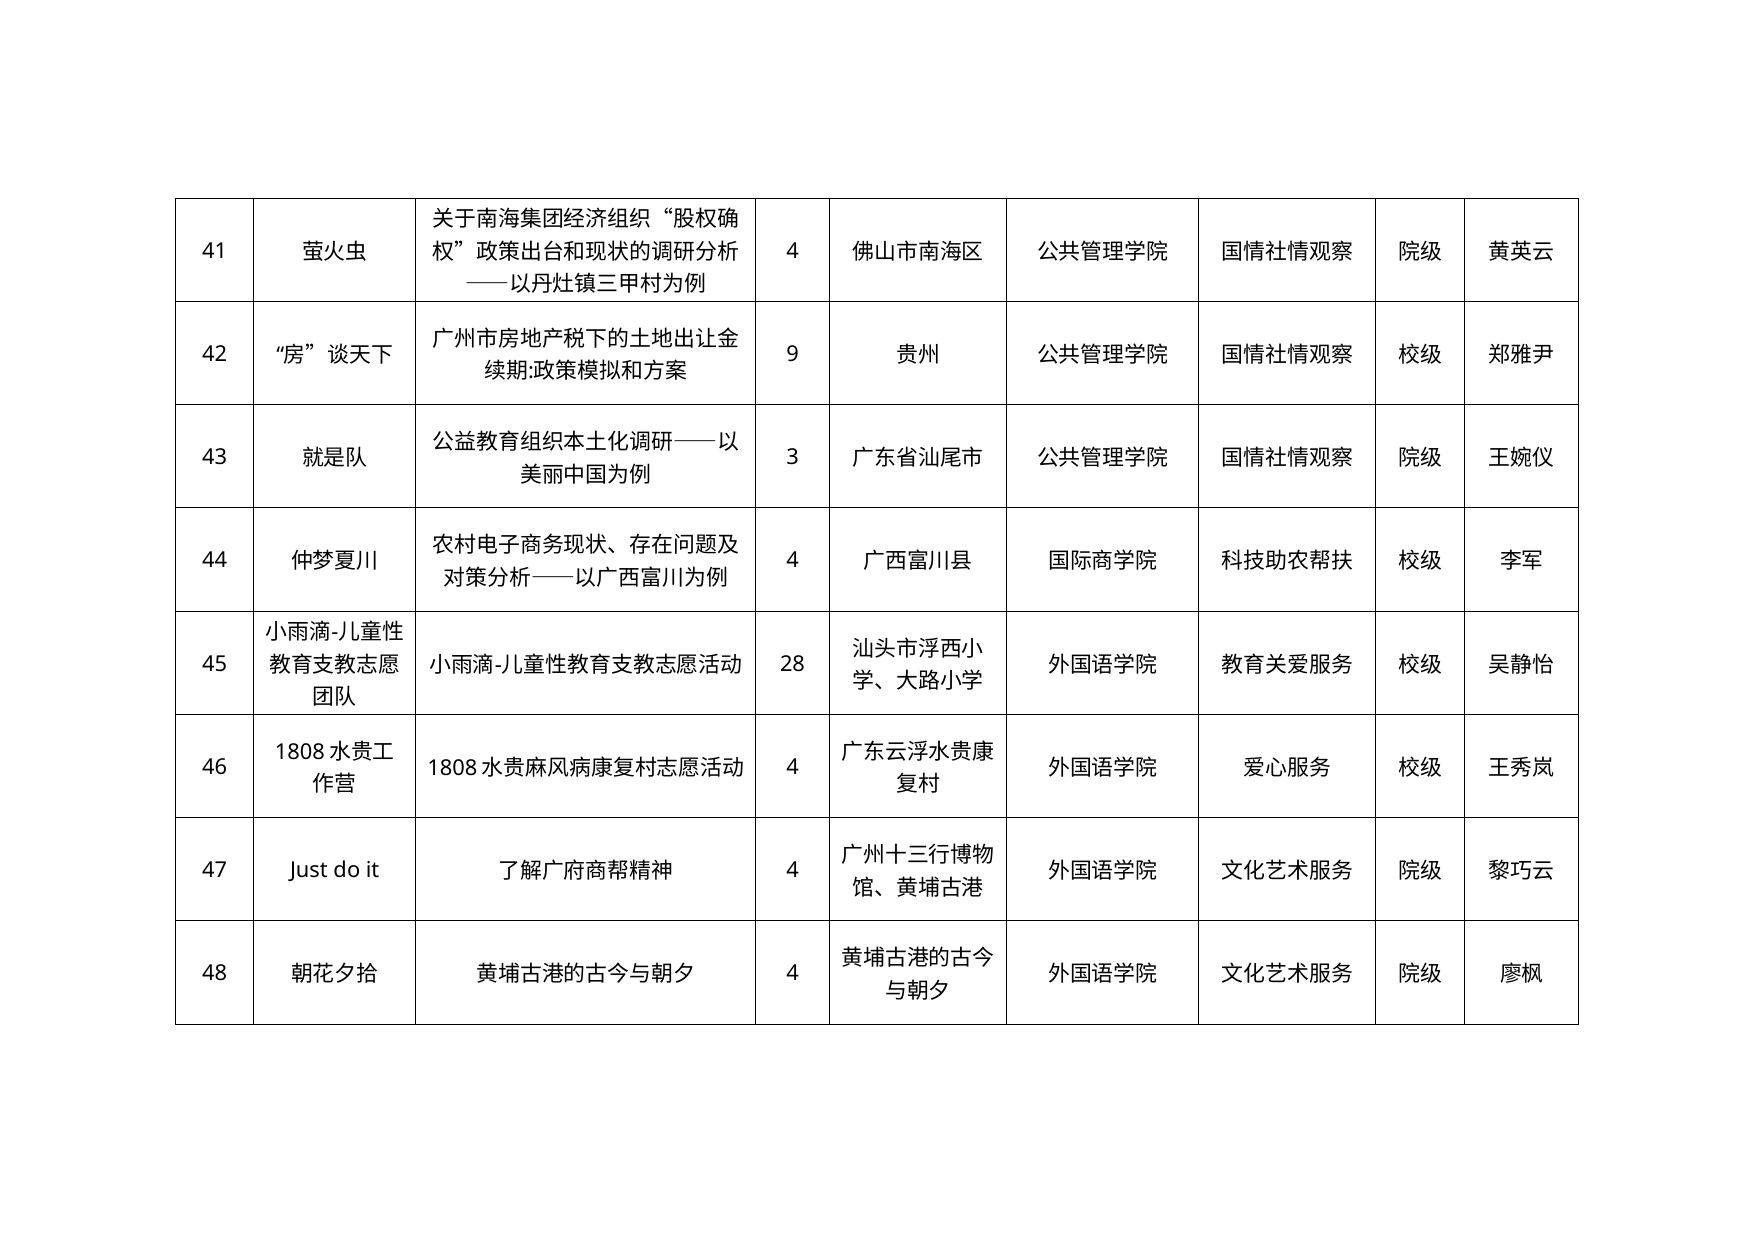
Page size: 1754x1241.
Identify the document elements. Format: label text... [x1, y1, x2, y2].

table_cell 院级 [1376, 921, 1464, 1023]
table_cell 9 [756, 302, 829, 404]
table_cell 郑雅尹 [1465, 302, 1578, 404]
table_cell 李军 [1465, 508, 1578, 611]
table_cell 就是队 [254, 405, 415, 507]
table_cell 院级 [1376, 199, 1464, 301]
table_cell 广东云浮水贵康复村 [830, 715, 1006, 817]
table_cell 黄英云 [1465, 199, 1578, 301]
table_cell 4 [756, 199, 829, 301]
table_cell 文化艺术服务 [1199, 921, 1375, 1023]
table_cell 小雨滴-儿童性教育支教志愿活动 [416, 612, 755, 714]
table_cell 41 [176, 199, 253, 301]
table_cell 院级 [1376, 405, 1464, 507]
table_cell 4 [756, 508, 829, 611]
table_cell 校级 [1376, 508, 1464, 611]
table_cell 朝花夕拾 [254, 921, 415, 1023]
table_cell 广东省汕尾市 [830, 405, 1006, 507]
table_cell 萤火虫 [254, 199, 415, 301]
table_cell 44 [176, 508, 253, 611]
table_cell 贵州 [830, 302, 1006, 404]
table_cell 1808水贵麻风病康复村志愿活动 [416, 715, 755, 817]
table_cell 公益教育组织本土化调研——以美丽中国为例 [416, 405, 755, 507]
table_cell “房”谈天下 [254, 302, 415, 404]
table_cell 广州市房地产税下的土地出让金续期:政策模拟和方案 [416, 302, 755, 404]
table_cell 黎巧云 [1465, 818, 1578, 920]
table_cell 45 [176, 612, 253, 714]
table_cell 仲梦夏川 [254, 508, 415, 611]
table_cell 外国语学院 [1007, 612, 1198, 714]
table_cell 28 [756, 612, 829, 714]
table_cell 4 [756, 921, 829, 1023]
table_cell 4 [756, 818, 829, 920]
table_cell 王婉仪 [1465, 405, 1578, 507]
table_cell 关于南海集团经济组织“股权确权”政策出台和现状的调研分析——以丹灶镇三甲村为例 [416, 199, 755, 301]
table_cell 校级 [1376, 302, 1464, 404]
table_cell 国情社情观察 [1199, 302, 1375, 404]
table_cell 广州十三行博物馆、黄埔古港 [830, 818, 1006, 920]
table_cell 爱心服务 [1199, 715, 1375, 817]
table_cell 文化艺术服务 [1199, 818, 1375, 920]
table_cell 小雨滴-儿童性教育支教志愿团队 [254, 612, 415, 714]
table_cell 校级 [1376, 612, 1464, 714]
table_cell 国情社情观察 [1199, 199, 1375, 301]
table_cell 公共管理学院 [1007, 302, 1198, 404]
table_cell 农村电子商务现状、存在问题及对策分析——以广西富川为例 [416, 508, 755, 611]
table_cell 黄埔古港的古今与朝夕 [416, 921, 755, 1023]
table_cell 外国语学院 [1007, 921, 1198, 1023]
table_cell 广西富川县 [830, 508, 1006, 611]
table_cell 47 [176, 818, 253, 920]
table_cell 公共管理学院 [1007, 405, 1198, 507]
table_cell 外国语学院 [1007, 715, 1198, 817]
table_cell 3 [756, 405, 829, 507]
table_cell 汕头市浮西小学、大路小学 [830, 612, 1006, 714]
table_cell 教育关爱服务 [1199, 612, 1375, 714]
table_cell 黄埔古港的古今与朝夕 [830, 921, 1006, 1023]
table_cell Just do it [254, 818, 415, 920]
table_cell 公共管理学院 [1007, 199, 1198, 301]
table_cell 国际商学院 [1007, 508, 1198, 611]
table_cell 廖枫 [1465, 921, 1578, 1023]
table_cell 校级 [1376, 715, 1464, 817]
table_cell 4 [756, 715, 829, 817]
table_cell 43 [176, 405, 253, 507]
table_cell 42 [176, 302, 253, 404]
table_cell 1808水贵工作营 [254, 715, 415, 817]
table_cell 46 [176, 715, 253, 817]
table_cell 科技助农帮扶 [1199, 508, 1375, 611]
table_cell 国情社情观察 [1199, 405, 1375, 507]
table_cell 48 [176, 921, 253, 1023]
table_cell 佛山市南海区 [830, 199, 1006, 301]
table_cell 了解广府商帮精神 [416, 818, 755, 920]
table_cell 王秀岚 [1465, 715, 1578, 817]
table_cell 外国语学院 [1007, 818, 1198, 920]
table_cell 院级 [1376, 818, 1464, 920]
table_cell 吴静怡 [1465, 612, 1578, 714]
